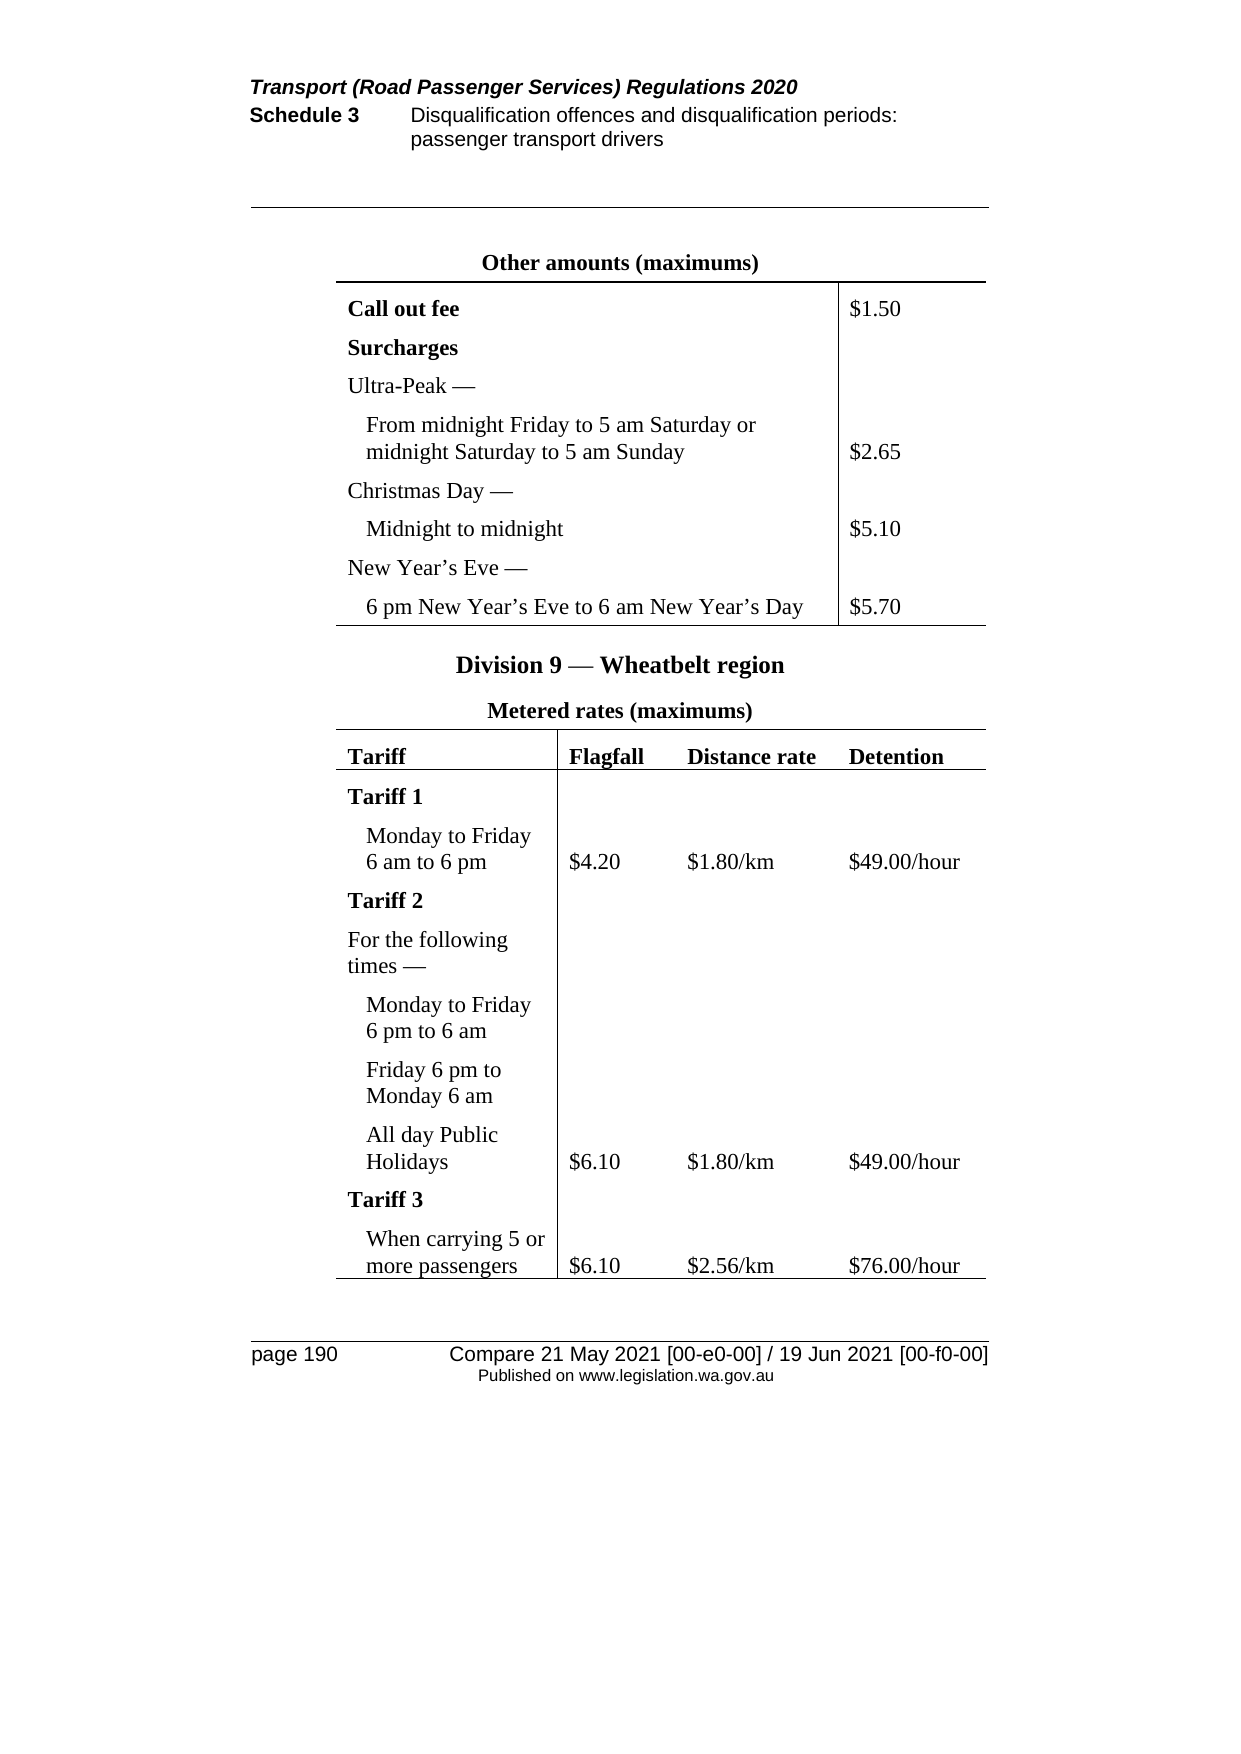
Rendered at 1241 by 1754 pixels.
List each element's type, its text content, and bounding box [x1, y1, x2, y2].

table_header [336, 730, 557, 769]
subtitle Metered rates (maximums) [266, 696, 974, 723]
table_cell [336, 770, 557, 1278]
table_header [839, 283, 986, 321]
subtitle Division 9 — Wheatbelt region [251, 651, 989, 679]
subtitle Other amounts (maximums) [266, 248, 974, 275]
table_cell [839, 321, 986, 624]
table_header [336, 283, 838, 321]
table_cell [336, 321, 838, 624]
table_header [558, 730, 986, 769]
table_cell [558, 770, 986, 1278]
